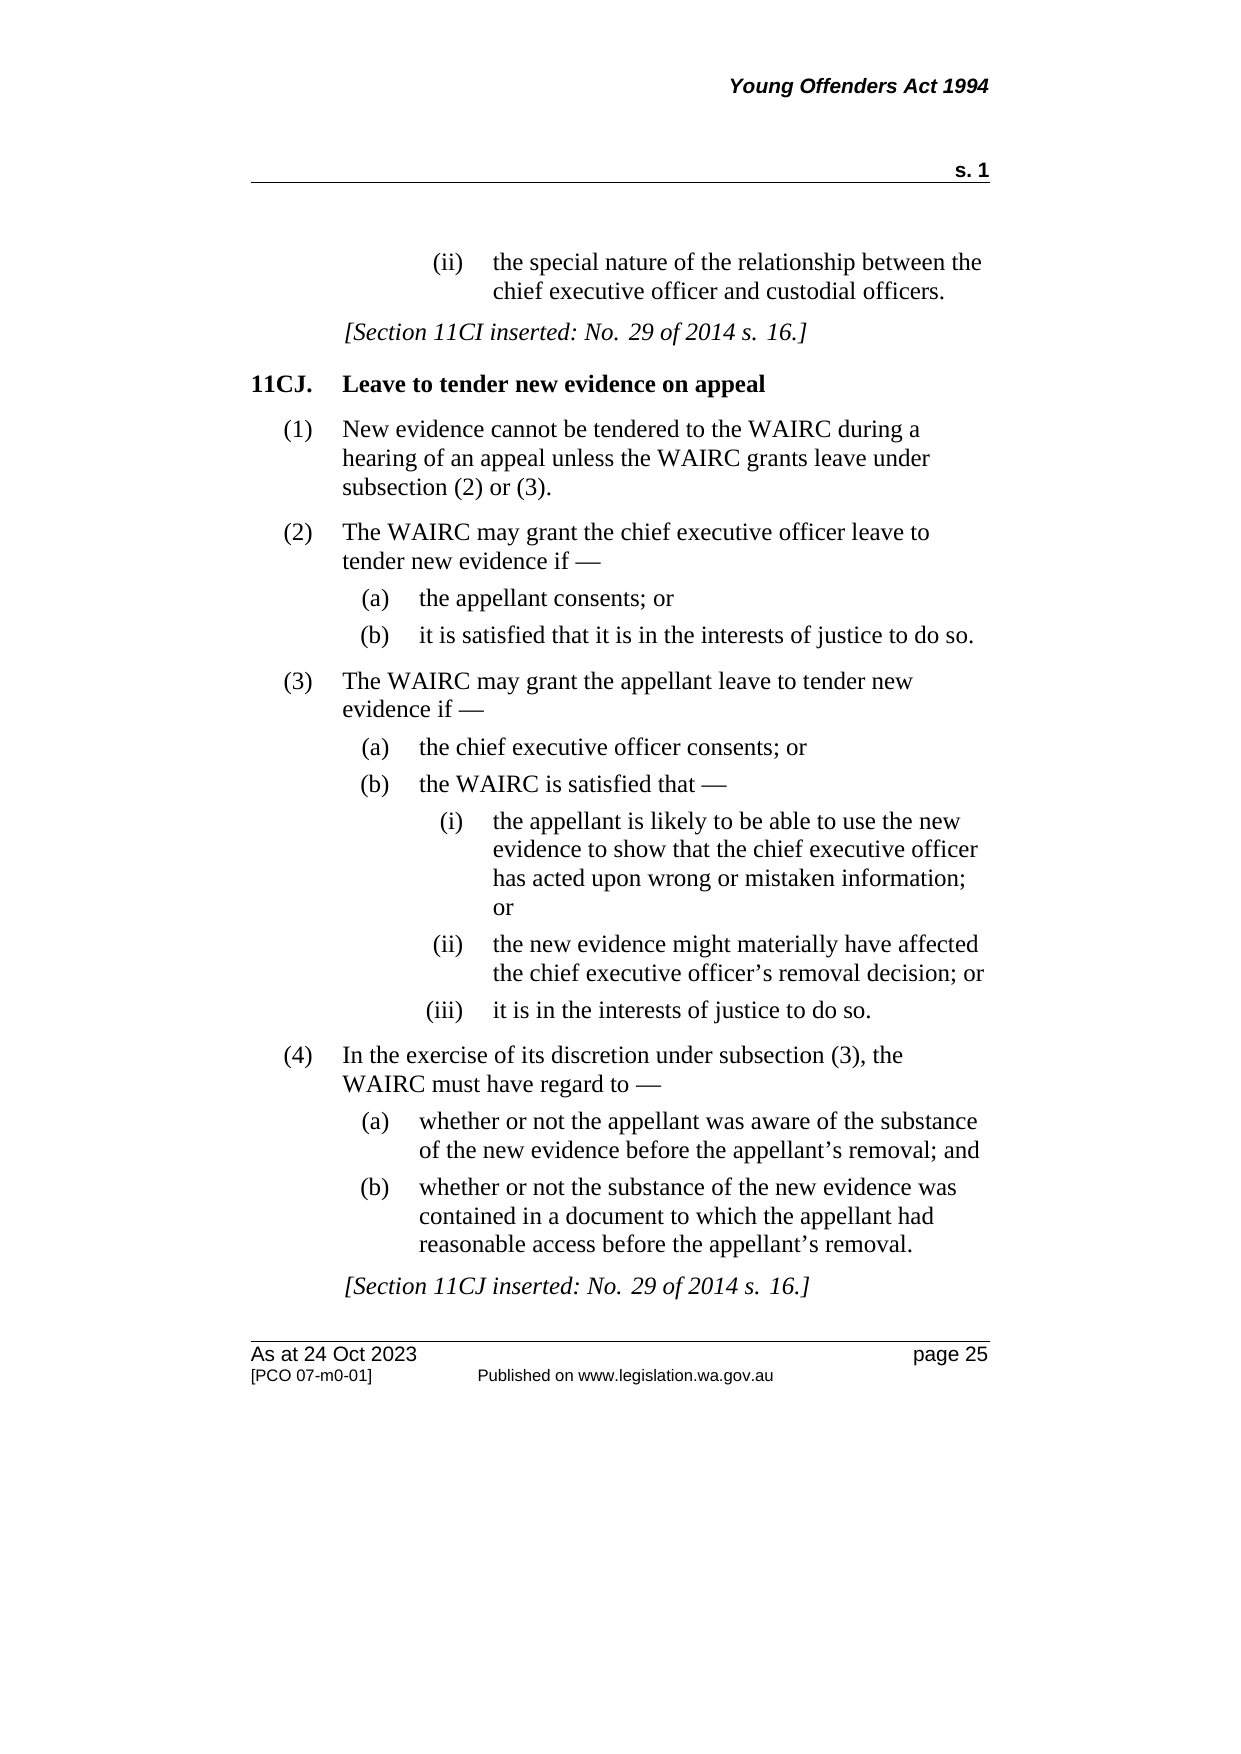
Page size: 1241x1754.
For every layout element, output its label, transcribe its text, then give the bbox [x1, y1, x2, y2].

subtitle 11CJ. Leave to tender new evidence on appeal [251, 369, 990, 398]
text (b) whether or not the substance of the new evidence was contained in a document to which the appellant had reasonable access before the appellant’s removal. [251, 1172, 990, 1258]
text (2) The WAIRC may grant the chief executive officer leave to tender new evidence if — [251, 517, 990, 575]
text (4) In the exercise of its discretion under subsection (3), the WAIRC must have regard to — [251, 1040, 990, 1098]
text (iii) it is in the interests of justice to do so. [251, 995, 990, 1024]
text (a) whether or not the appellant was aware of the substance of the new evidence before the appellant’s removal; and [251, 1106, 990, 1164]
text (b) the WAIRC is satisfied that — [251, 769, 990, 797]
text (ii) the new evidence might materially have affected the chief executive officer’s removal decision; or [251, 929, 990, 987]
text (1) New evidence cannot be tendered to the WAIRC during a hearing of an appeal unless the WAIRC grants leave under subsection (2) or (3). [251, 414, 990, 501]
text [Section 11CJ inserted: No. 29 of 2014 s. 16.] [251, 1271, 990, 1299]
text (ii) the special nature of the relationship between the chief executive officer and custodial officers. [251, 247, 990, 305]
text (i) the appellant is likely to be able to use the new evidence to show that the chief executive officer has acted upon wrong or mistaken information; or [251, 806, 990, 921]
text (3) The WAIRC may grant the appellant leave to tender new evidence if — [251, 666, 990, 723]
text (b) it is satisfied that it is in the interests of justice to do so. [251, 620, 990, 649]
text [Section 11CI inserted: No. 29 of 2014 s. 16.] [251, 317, 990, 346]
text (a) the appellant consents; or [251, 583, 990, 612]
text (a) the chief executive officer consents; or [251, 732, 990, 760]
